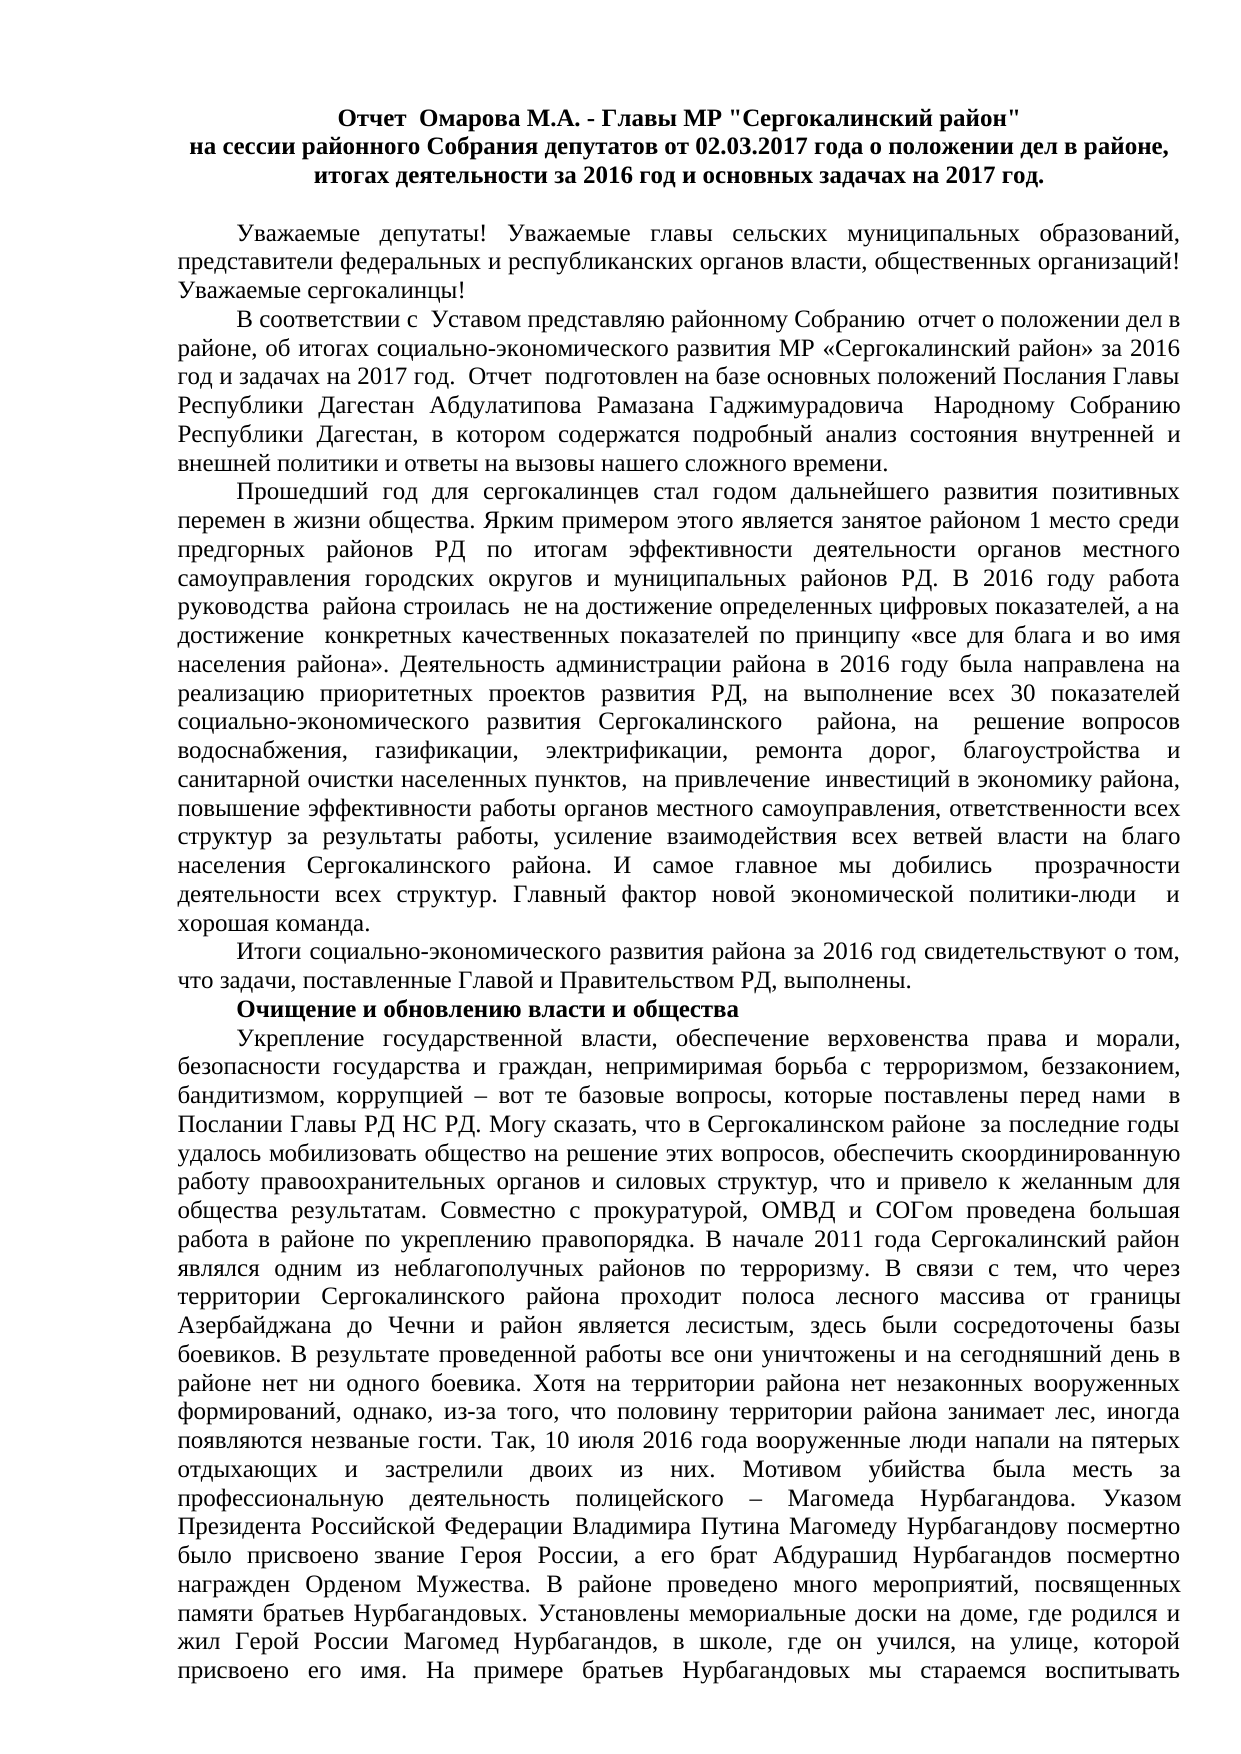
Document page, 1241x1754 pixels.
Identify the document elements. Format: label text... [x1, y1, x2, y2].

text В соответствии с Уставом представляю районному Собранию отчет о положении дел в районе, об итогах социально-экономического развития МР «Сергокалинский район» за 2016 год и задачах на 2017 год. Отчет подготовлен на базе основных положений Послания Главы Республики Дагестан Абдулатипова Рамазана Гаджимурадовича Народному Собранию Республики Дагестан, в котором содержатся подробный анализ состояния внутренней и внешней политики и ответы на вызовы нашего сложного времени. [177, 304, 1181, 476]
text Прошедший год для сергокалинцев стал годом дальнейшего развития позитивных перемен в жизни общества. Ярким примером этого является занятое районом 1 место среди предгорных районов РД по итогам эффективности деятельности органов местного самоуправления городских округов и муниципальных районов РД. В 2016 году работа руководства района строилась не на достижение определенных цифровых показателей, а на достижение конкретных качественных показателей по принципу «все для блага и во имя населения района». Деятельность администрации района в 2016 году была направлена на реализацию приоритетных проектов развития РД, на выполнение всех 30 показателей социально-экономического развития Сергокалинского района, на решение вопросов водоснабжения, газификации, электрификации, ремонта дорог, благоустройства и санитарной очистки населенных пунктов, на привлечение инвестиций в экономику района, повышение эффективности работы органов местного самоуправления, ответственности всех структур за результаты работы, усиление взаимодействия всех ветвей власти на благо населения Сергокалинского района. И самое главное мы добились прозрачности деятельности всех структур. Главный фактор новой экономической политики-люди и хорошая команда. [177, 476, 1181, 936]
text Отчет Омарова М.А. - Главы МР "Сергокалинский район" [177, 103, 1181, 131]
text на сессии районного Собрания депутатов от 02.03.2017 года о положении дел в районе, итогах деятельности за 2016 год и основных задачах на 2017 год. [177, 131, 1181, 189]
text Итоги социально-экономического развития района за 2016 год свидетельствуют о том, что задачи, поставленные Главой и Правительством РД, выполнены. [177, 936, 1181, 994]
text Уважаемые депутаты! Уважаемые главы сельских муниципальных образований, представители федеральных и республиканских органов власти, общественных организаций! Уважаемые сергокалинцы! [177, 218, 1181, 304]
text Очищение и обновлению власти и общества [177, 994, 1181, 1023]
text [177, 1023, 1181, 1684]
